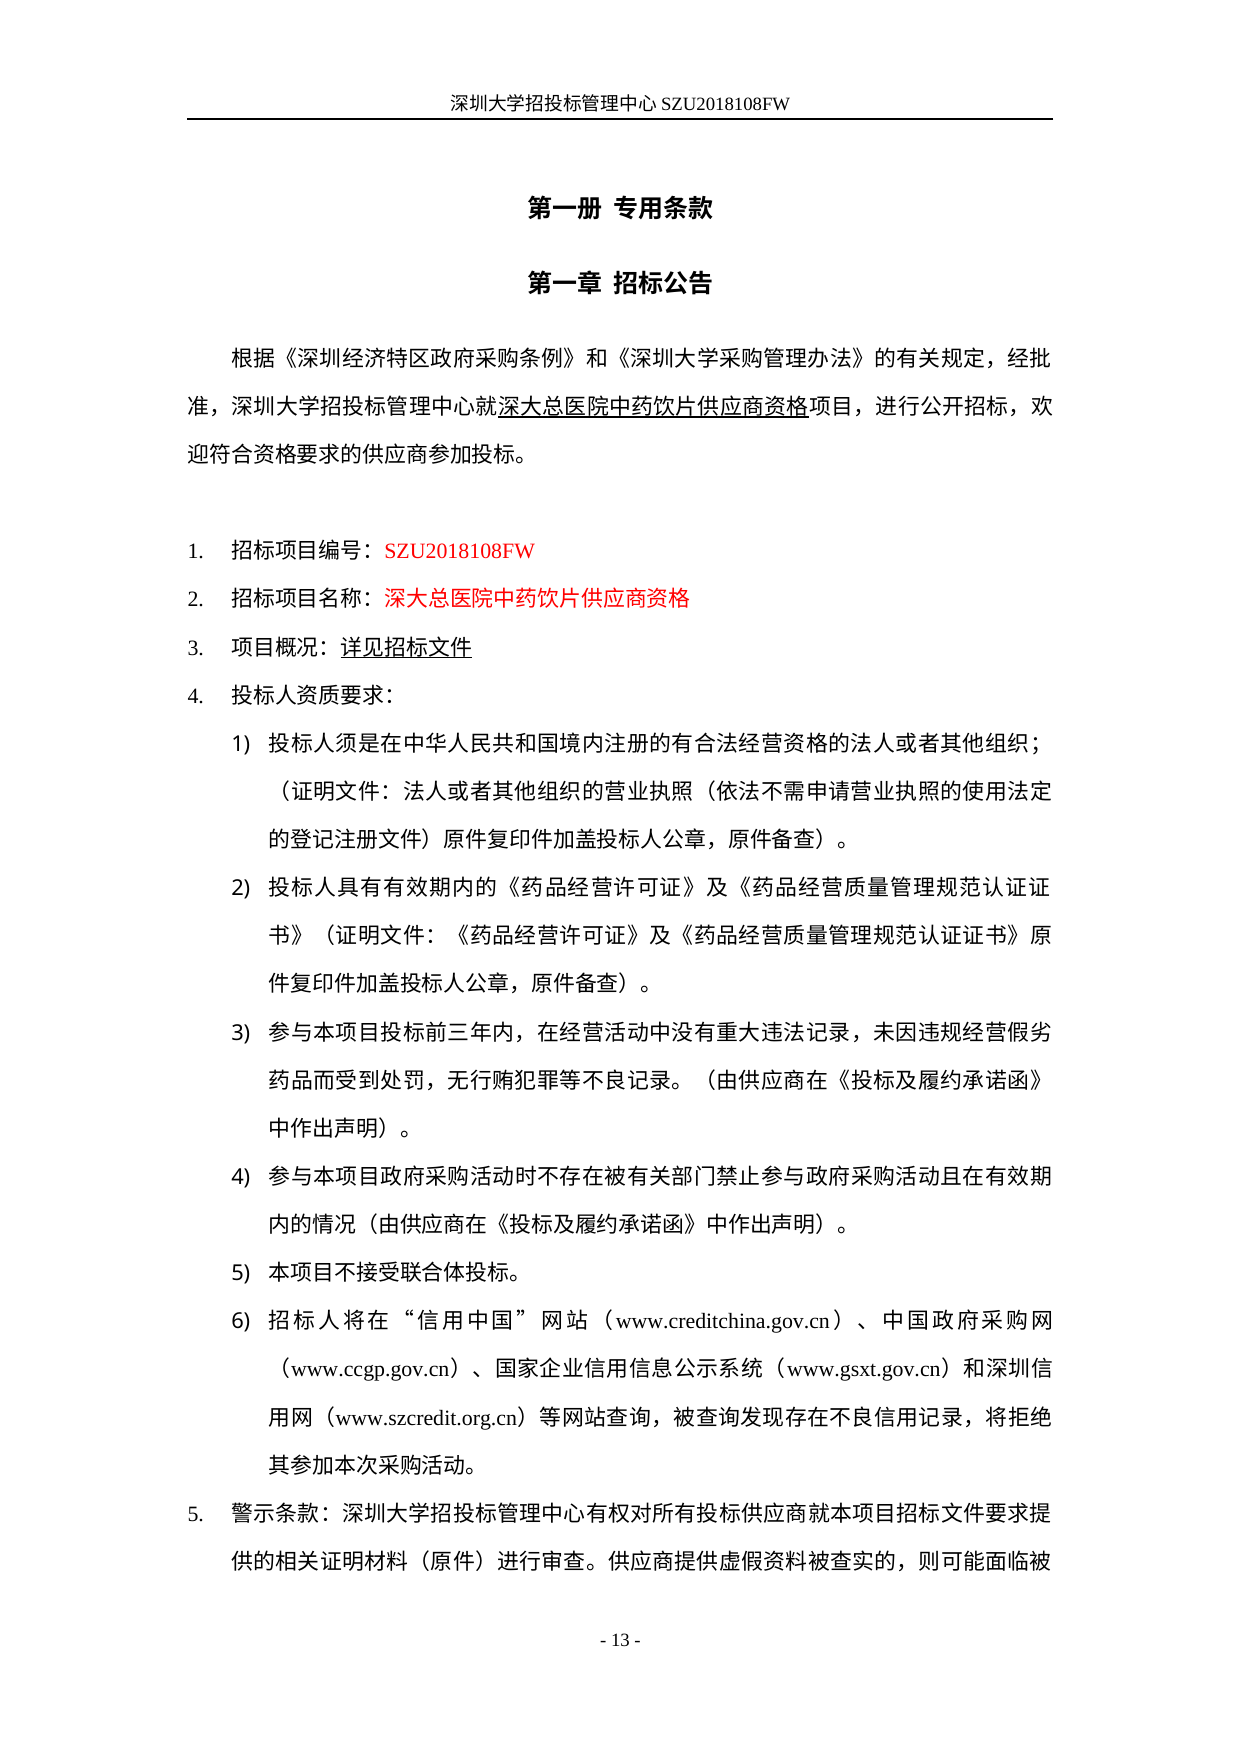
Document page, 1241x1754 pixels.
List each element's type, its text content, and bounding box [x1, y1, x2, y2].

list 投标人具有有效期内的《药品经营许可证》及《药品经营质量管理规范认证证书》（证明文件：《药品经营许可证》及《药品经营质量管理规范认证证书》原件复印件加盖投标人公章，原件备查）。 [231, 862, 1053, 1006]
list 招标人将在“信用中国”网站（www.creditchina.gov.cn）、中国政府采购网（www.ccgp.gov.cn）、国家企业信用信息公示系统（www.gsxt.gov.cn）和深圳信用网（www.szcredit.org.cn）等网站查询，被查询发现存在不良信用记录，将拒绝其参加本次采购活动。 [231, 1295, 1053, 1488]
text 第一章 招标公告 [187, 257, 1053, 306]
list 投标人资质要求： [187, 669, 1053, 718]
list 招标项目名称：深大总医院中药饮片供应商资格 [187, 573, 1053, 621]
list 本项目不接受联合体投标。 [231, 1247, 1053, 1295]
list 项目概况：详见招标文件 [187, 621, 1053, 669]
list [187, 1488, 1053, 1584]
text 第一册 专用条款 [187, 182, 1053, 230]
list 投标人须是在中华人民共和国境内注册的有合法经营资格的法人或者其他组织；（证明文件：法人或者其他组织的营业执照（依法不需申请营业执照的使用法定的登记注册文件）原件复印件加盖投标人公章，原件备查）。 [231, 718, 1053, 862]
list 参与本项目投标前三年内，在经营活动中没有重大违法记录，未因违规经营假劣药品而受到处罚，无行贿犯罪等不良记录。（由供应商在《投标及履约承诺函》中作出声明）。 [231, 1006, 1053, 1151]
text 根据《深圳经济特区政府采购条例》和《深圳大学采购管理办法》的有关规定，经批准，深圳大学招投标管理中心就深大总医院中药饮片供应商资格项目，进行公开招标，欢迎符合资格要求的供应商参加投标。 [187, 333, 1053, 477]
list 招标项目编号：SZU2018108FW [187, 525, 1053, 573]
list 参与本项目政府采购活动时不存在被有关部门禁止参与政府采购活动且在有效期内的情况（由供应商在《投标及履约承诺函》中作出声明）。 [231, 1151, 1053, 1247]
